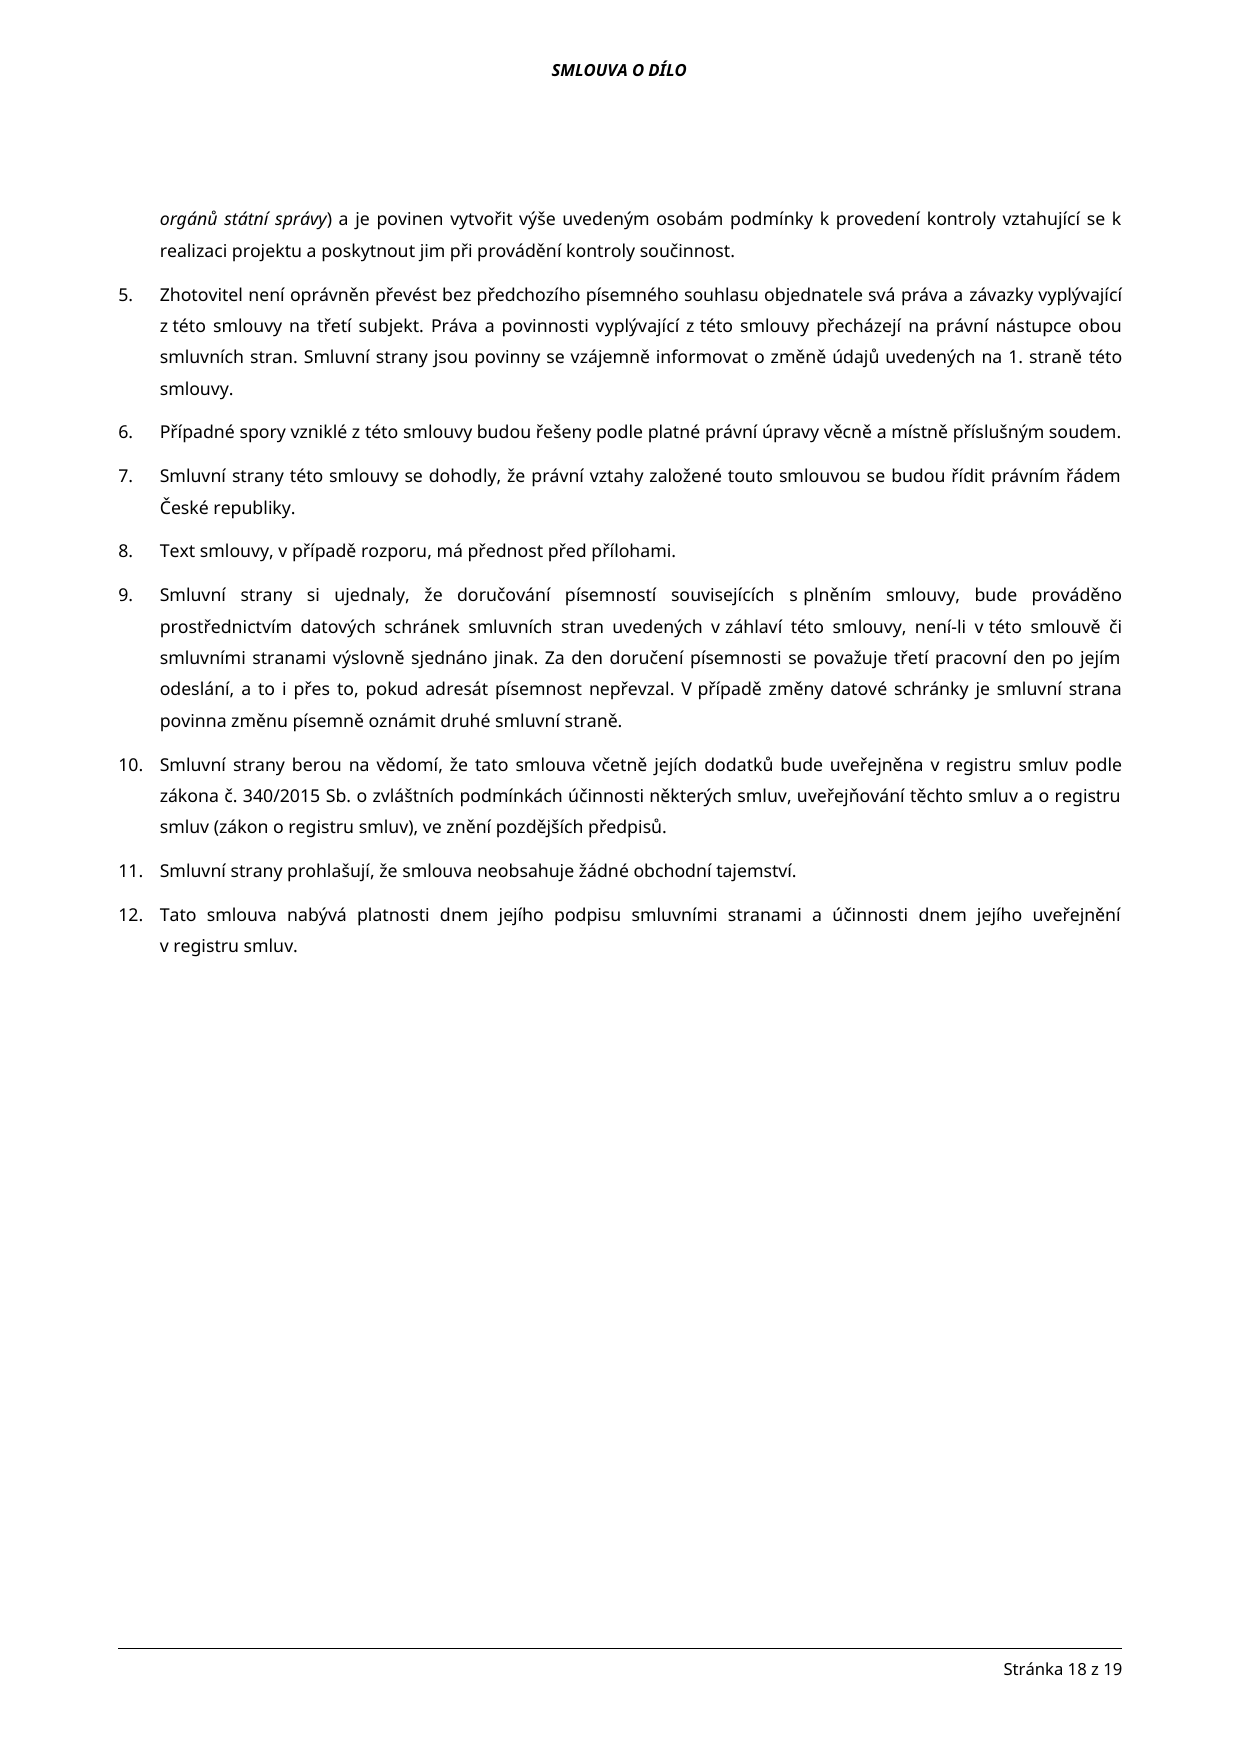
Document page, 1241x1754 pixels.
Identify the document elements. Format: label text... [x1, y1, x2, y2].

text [118, 207, 1122, 262]
text Tato smlouva nabývá platnosti dnem jejího podpisu smluvními stranami a účinnosti dnem jejího uveřejnění v registru smluv. [118, 902, 1122, 958]
text Smluvní strany berou na vědomí, že tato smlouva včetně jejích dodatků bude uveřejněna v registru smluv podle zákona č. 340/2015 Sb. o zvláštních podmínkách účinnosti některých smluv, uveřejňování těchto smluv a o registru smluv (zákon o registru smluv), ve znění pozdějších předpisů. [118, 752, 1122, 839]
text Případné spory vzniklé z této smlouvy budou řešeny podle platné právní úpravy věcně a místně příslušným soudem. [118, 420, 1122, 444]
text Zhotovitel není oprávněn převést bez předchozího písemného souhlasu objednatele svá práva a závazky vyplývající z této smlouvy na třetí subjekt. Práva a povinnosti vyplývající z této smlouvy přecházejí na právní nástupce obou smluvních stran. Smluvní strany jsou povinny se vzájemně informovat o změně údajů uvedených na 1. straně této smlouvy. [118, 282, 1122, 400]
text Smluvní strany si ujednaly, že doručování písemností souvisejících s plněním smlouvy, bude prováděno prostřednictvím datových schránek smluvních stran uvedených v záhlaví této smlouvy, není-li v této smlouvě či smluvními stranami výslovně sjednáno jinak. Za den doručení písemnosti se považuje třetí pracovní den po jejím odeslání, a to i přes to, pokud adresát písemnost nepřevzal. V případě změny datové schránky je smluvní strana povinna změnu písemně oznámit druhé smluvní straně. [118, 583, 1122, 732]
text Text smlouvy, v případě rozporu, má přednost před přílohami. [118, 539, 1122, 563]
text Smluvní strany této smlouvy se dohodly, že právní vztahy založené touto smlouvou se budou řídit právním řádem České republiky. [118, 464, 1122, 519]
text Smluvní strany prohlašují, že smlouva neobsahuje žádné obchodní tajemství. [118, 859, 1122, 883]
